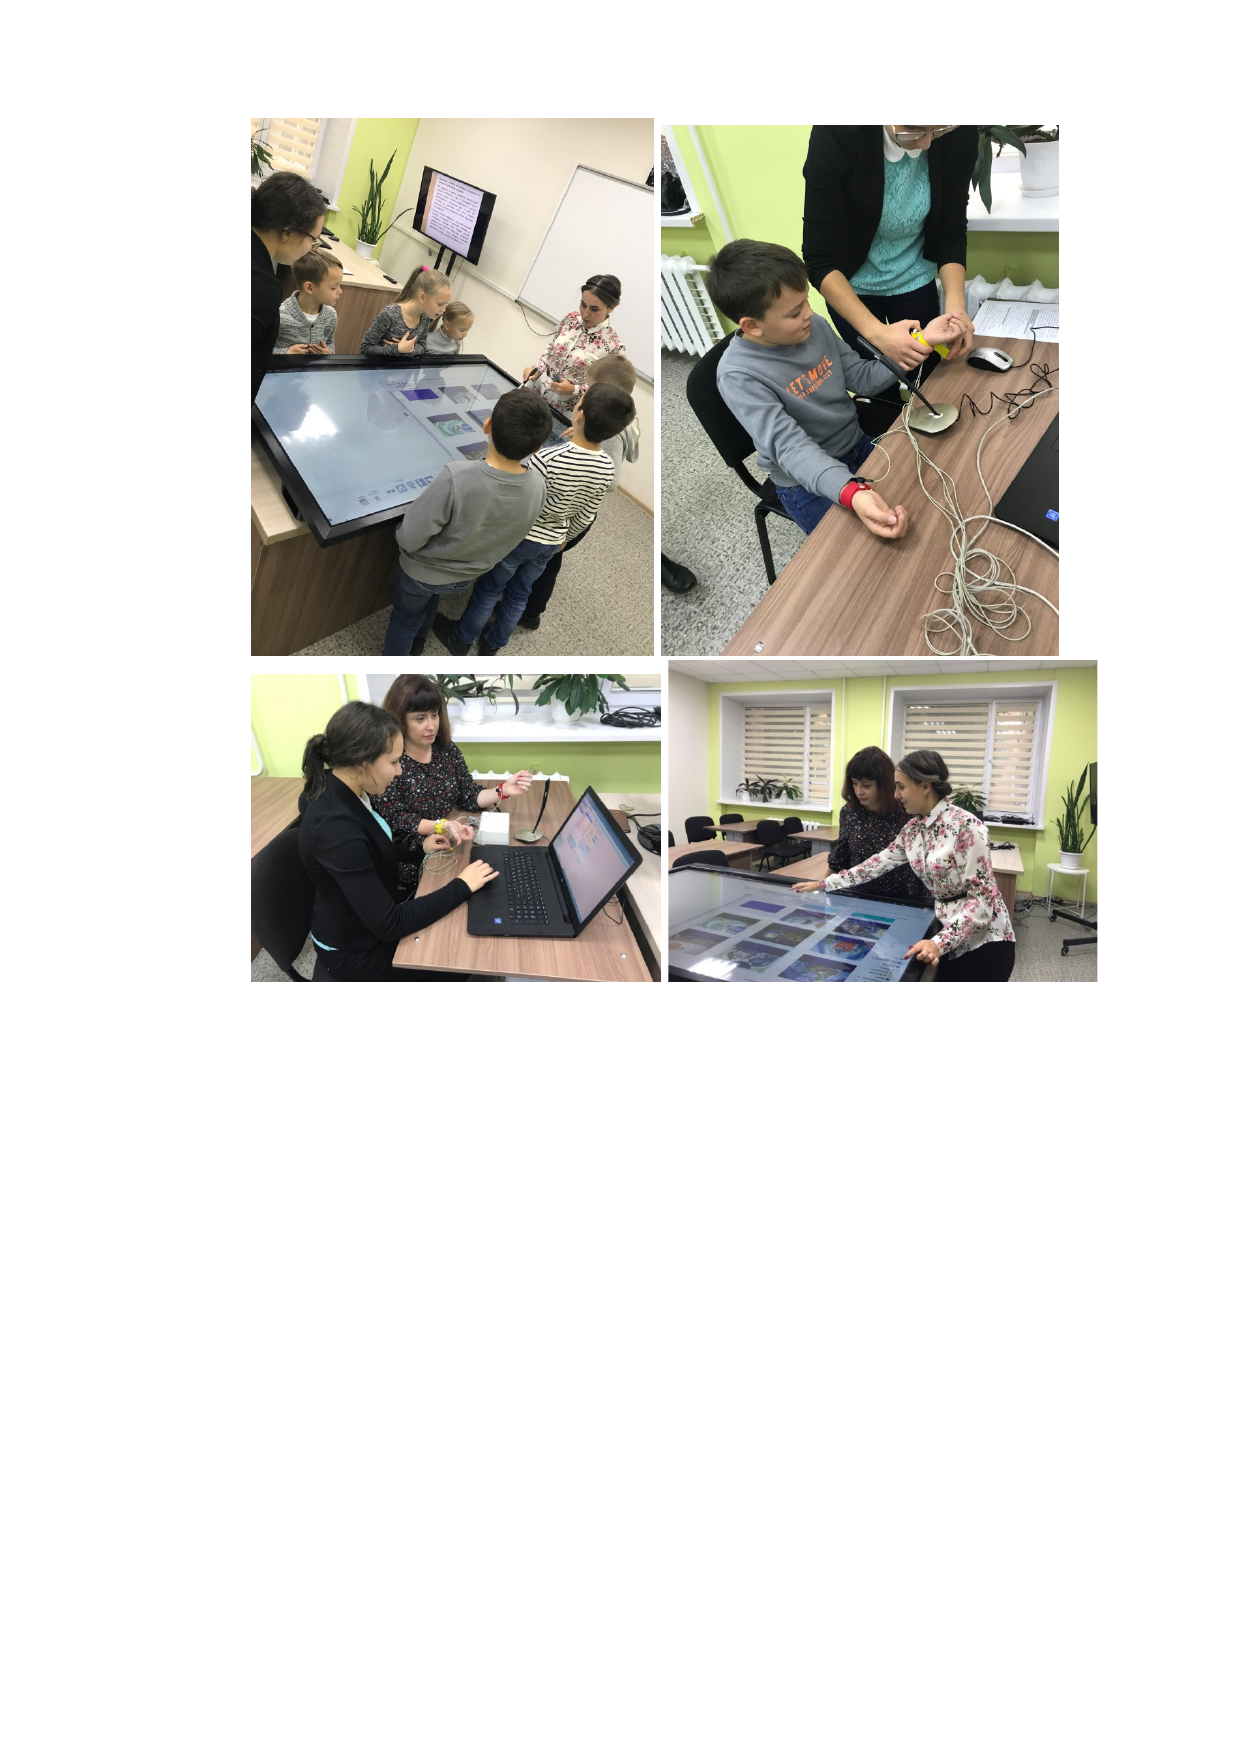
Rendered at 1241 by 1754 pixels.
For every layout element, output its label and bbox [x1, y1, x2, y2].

picture [661, 125, 1059, 656]
picture [668, 660, 1098, 982]
picture [251, 674, 661, 982]
picture [251, 118, 654, 656]
